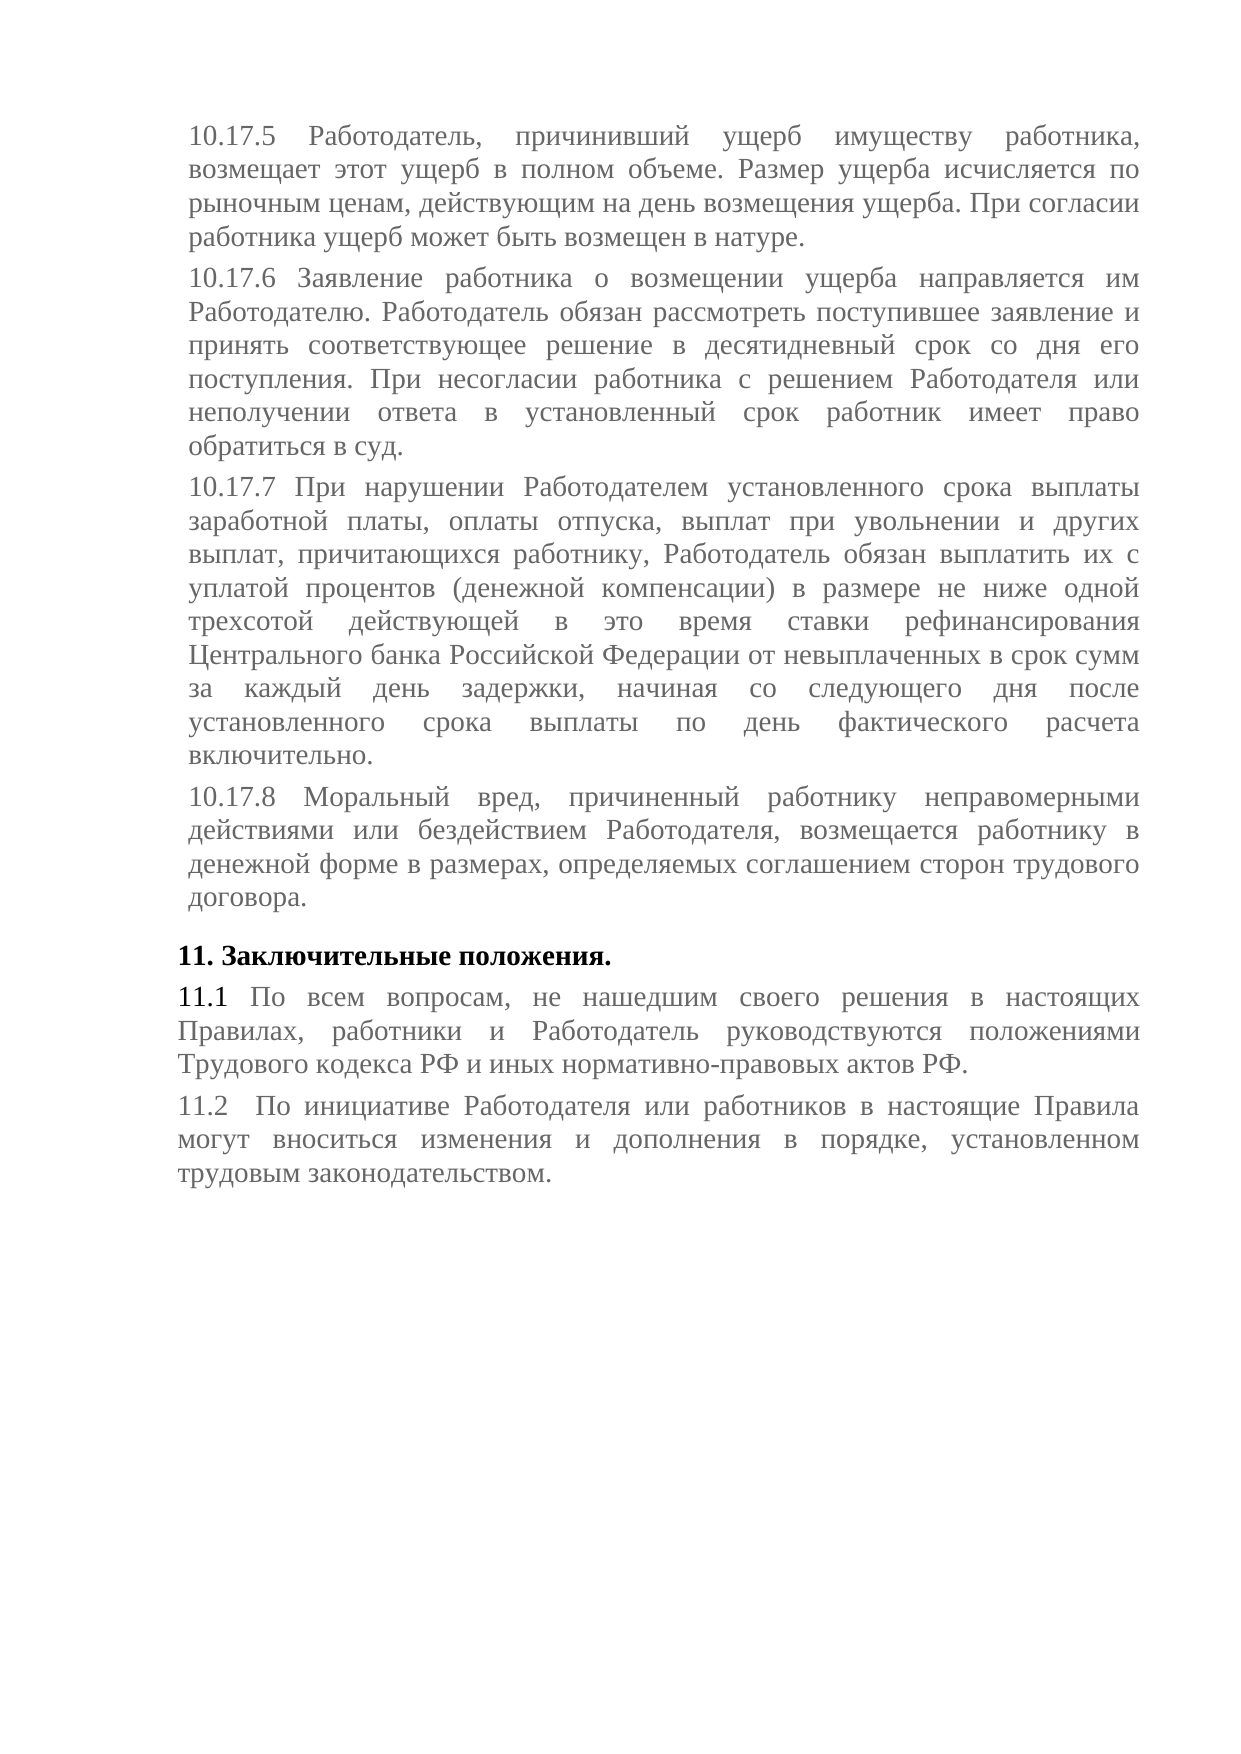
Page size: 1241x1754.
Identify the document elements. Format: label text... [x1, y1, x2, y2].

text 11.2 По инициативе Работодателя или работников в настоящие Правила могут вноситься изменения и дополнения в порядке, установленном трудовым законодательством. [177, 1088, 1141, 1188]
text 10.17.8 Моральный вред, причиненный работнику неправомерными действиями или бездействием Работодателя, возмещается работнику в денежной форме в размерах, определяемых соглашением сторон трудового договора. [188, 779, 1141, 913]
text 10.17.5 Работодатель, причинивший ущерб имуществу работника, возмещает этот ущерб в полном объеме. Размер ущерба исчисляется по рыночным ценам, действующим на день возмещения ущерба. При согласии работника ущерб может быть возмещен в натуре. [188, 118, 1141, 252]
text 10.17.6 Заявление работника о возмещении ущерба направляется им Работодателю. Работодатель обязан рассмотреть поступившее заявление и принять соответствующее решение в десятидневный срок со дня его поступления. При несогласии работника с решением Работодателя или неполучении ответа в установленный срок работник имеет право обратиться в суд. [188, 260, 1141, 461]
subtitle 11. Заключительные положения. [177, 938, 1152, 972]
text 11.1 По всем вопросам, не нашедшим своего решения в настоящих Правилах, работники и Работодатель руководствуются положениями Трудового кодекса РФ и иных нормативно-правовых актов РФ. [177, 979, 1141, 1080]
text 10.17.7 При нарушении Работодателем установленного срока выплаты заработной платы, оплаты отпуска, выплат при увольнении и других выплат, причитающихся работнику, Работодатель обязан выплатить их с уплатой процентов (денежной компенсации) в размере не ниже одной трехсотой действующей в это время ставки рефинансирования Центрального банка Российской Федерации от невыплаченных в срок сумм за каждый день задержки, начиная со следующего дня после установленного срока выплаты по день фактического расчета включительно. [188, 469, 1141, 771]
